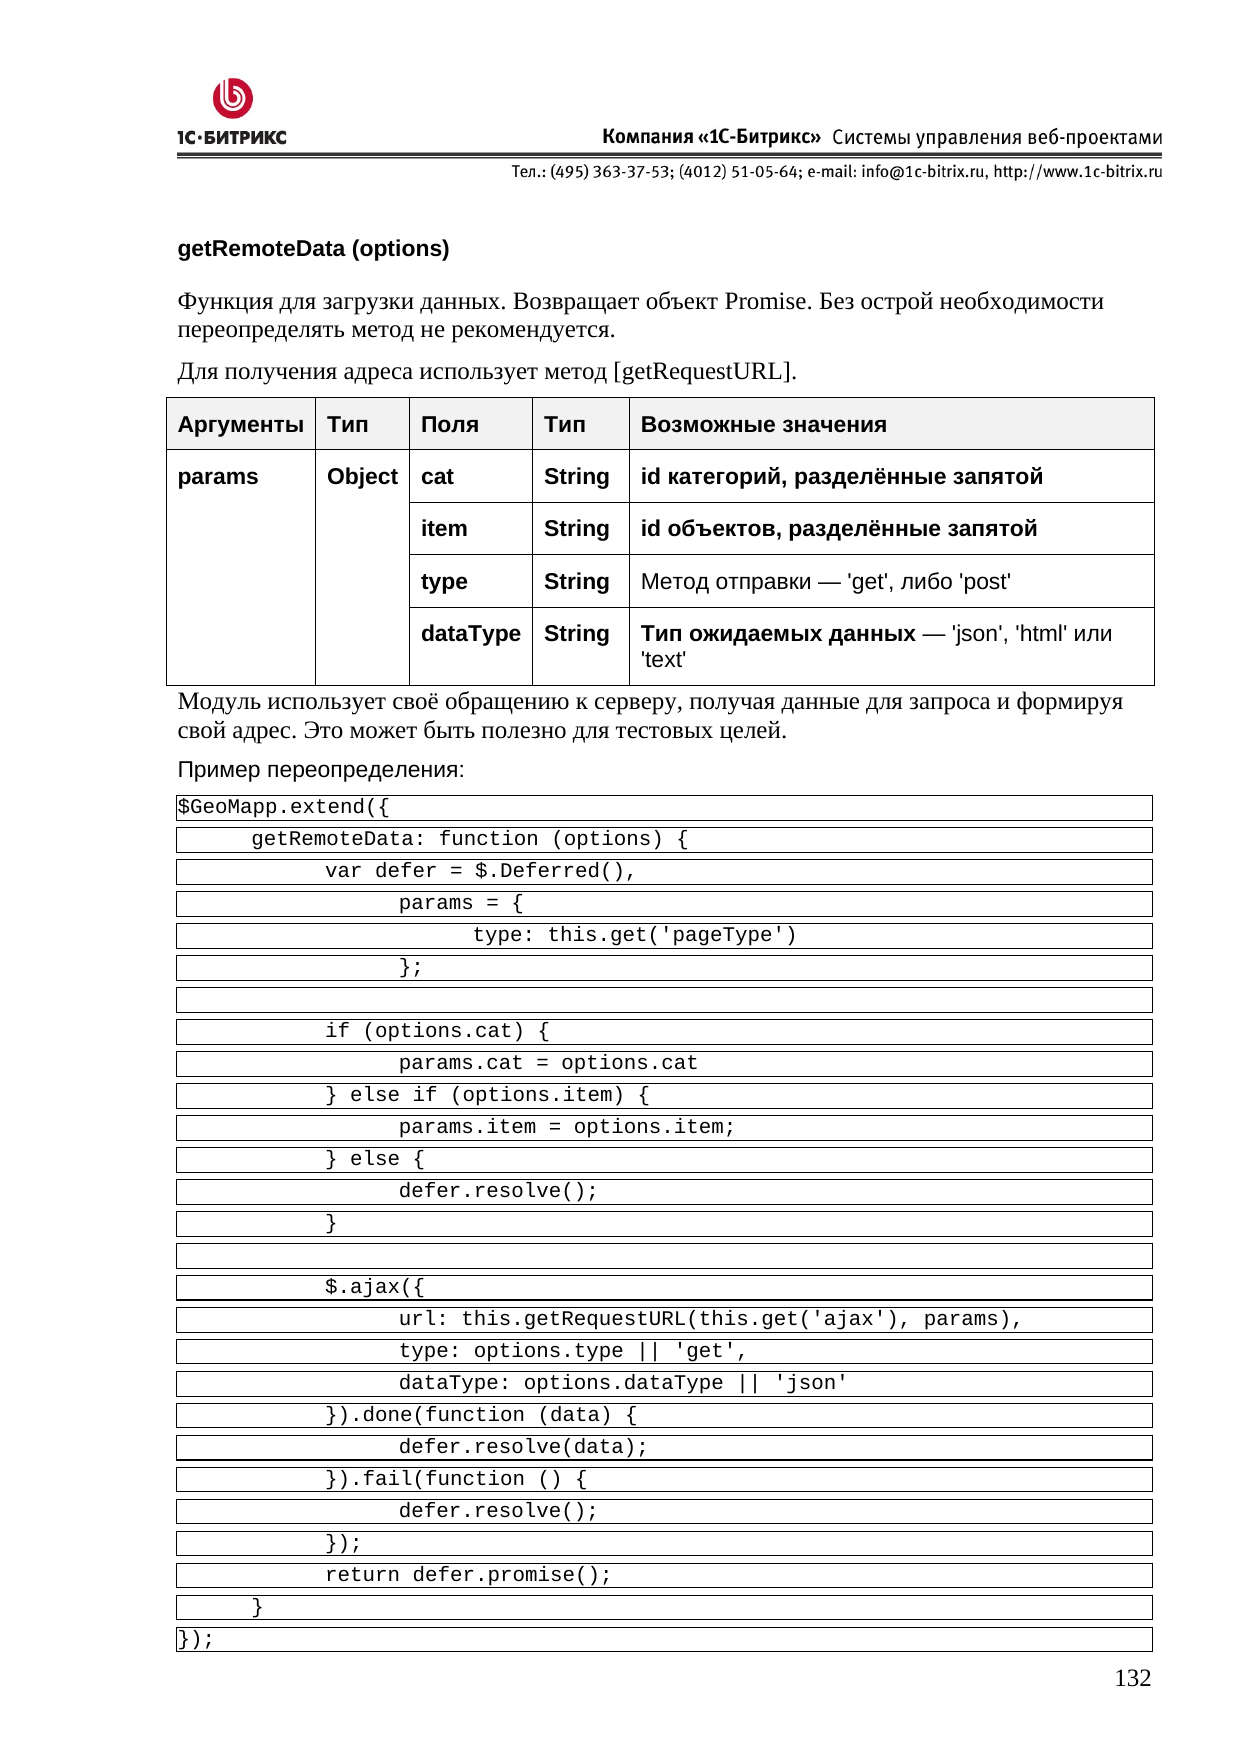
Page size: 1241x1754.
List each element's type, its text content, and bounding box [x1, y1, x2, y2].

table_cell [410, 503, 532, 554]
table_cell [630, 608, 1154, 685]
text type: options.type || 'get', [177, 1340, 1152, 1363]
text url: this.getRequestURL(this.get('ajax'), params), [177, 1308, 1152, 1332]
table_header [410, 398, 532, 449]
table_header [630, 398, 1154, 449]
text }).fail(function () { [177, 1468, 1152, 1491]
text Модуль использует своё обращению к серверу, получая данные для запроса и формируя свой адрес. Это может быть полезно для тестовых целей. [177, 686, 1152, 744]
text } else if (options.item) { [177, 1084, 1152, 1108]
text Пример переопределения: [177, 756, 1152, 783]
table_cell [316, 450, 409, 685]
text var defer = $.Deferred(), [177, 860, 1152, 884]
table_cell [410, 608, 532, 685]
text getRemoteData: function (options) { [177, 828, 1152, 852]
text defer.resolve(); [177, 1180, 1152, 1204]
text } [177, 1596, 1152, 1619]
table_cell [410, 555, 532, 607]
picture [177, 73, 1162, 182]
text dataType: options.dataType || 'json' [177, 1372, 1152, 1396]
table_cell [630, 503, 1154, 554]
text params = { [177, 892, 1152, 916]
text Функция для загрузки данных. Возвращает объект Promise. Без острой необходимости переопределять метод не рекомендуется. [177, 286, 1152, 343]
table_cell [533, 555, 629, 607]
text }); [177, 1532, 1152, 1555]
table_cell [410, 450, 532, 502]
text }; [177, 956, 1152, 980]
text } else { [177, 1148, 1152, 1172]
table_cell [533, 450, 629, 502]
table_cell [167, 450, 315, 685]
text }); [177, 1628, 1152, 1651]
text params.cat = options.cat [177, 1052, 1152, 1076]
text return defer.promise(); [177, 1564, 1152, 1587]
text $.ajax({ [177, 1276, 1152, 1299]
text params.item = options.item; [177, 1116, 1152, 1140]
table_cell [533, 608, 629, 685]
text } [177, 1212, 1152, 1236]
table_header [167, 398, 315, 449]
text }).done(function (data) { [177, 1404, 1152, 1427]
text defer.resolve(); [177, 1500, 1152, 1523]
text $GeoMapp.extend({ [177, 796, 1152, 820]
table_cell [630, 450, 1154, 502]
text defer.resolve(data); [177, 1436, 1152, 1459]
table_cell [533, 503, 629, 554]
subtitle getRemoteData (options) [177, 235, 1152, 261]
text if (options.cat) { [177, 1020, 1152, 1044]
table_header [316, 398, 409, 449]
text Для получения адреса использует метод [getRequestURL]. [177, 356, 1152, 384]
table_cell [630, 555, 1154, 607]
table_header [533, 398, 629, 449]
text type: this.get('pageType') [177, 924, 1152, 948]
